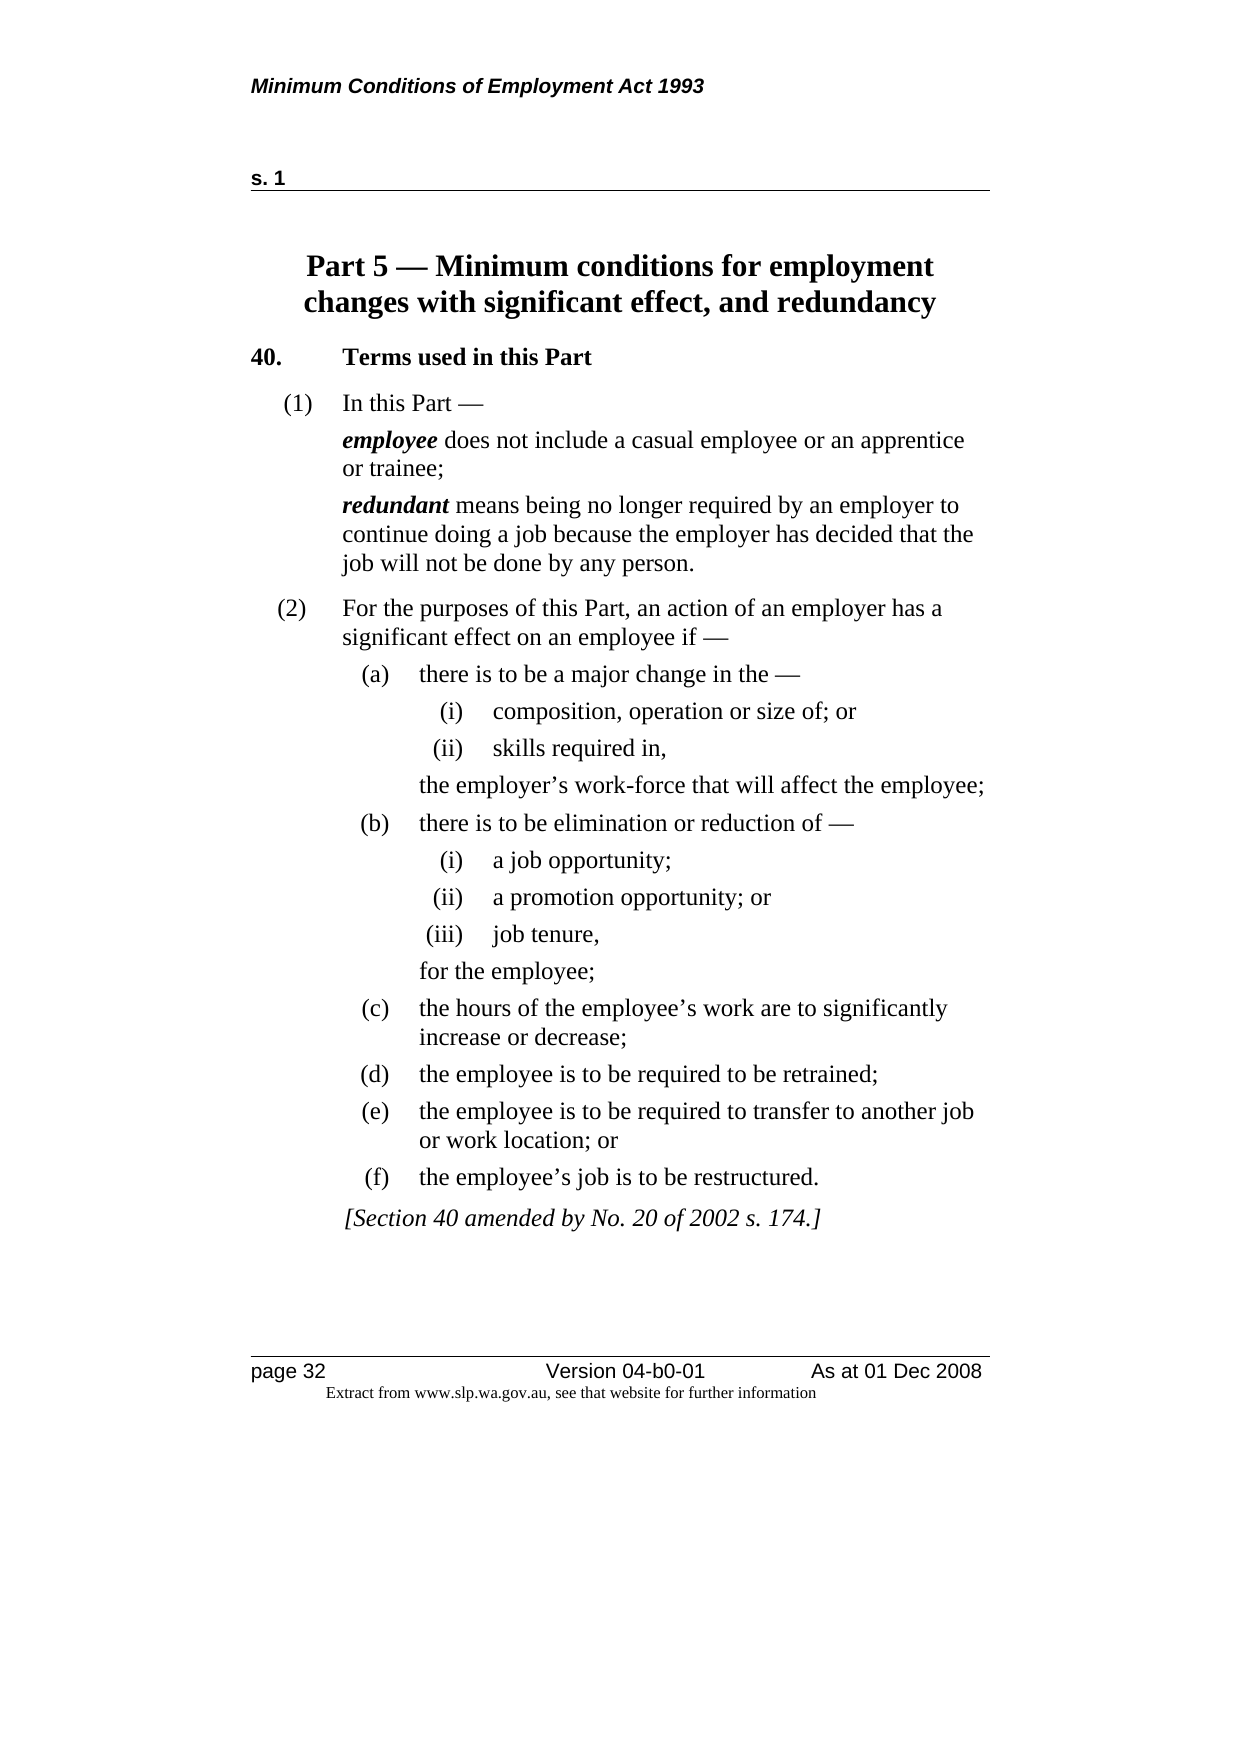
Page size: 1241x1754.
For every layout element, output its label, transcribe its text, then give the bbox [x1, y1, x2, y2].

text (a) there is to be a major change in the — [251, 659, 990, 688]
text (i) composition, operation or size of; or [251, 696, 990, 725]
text (1) In this Part — [251, 388, 990, 416]
text (e) the employee is to be required to transfer to another job or work location; or [251, 1096, 990, 1153]
text for the employee; [251, 956, 990, 985]
text (b) there is to be elimination or reduction of — [251, 808, 990, 836]
text (ii) skills required in, [251, 733, 990, 762]
text (i) a job opportunity; [251, 845, 990, 873]
text the employer’s work-force that will affect the employee; [251, 771, 990, 799]
subtitle Part 5 — Minimum conditions for employment changes with significant effect, and redundancy [251, 247, 990, 319]
text (c) the hours of the employee’s work are to significantly increase or decrease; [251, 993, 990, 1051]
text [Section 40 amended by No. 20 of 2002 s. 174.] [251, 1203, 990, 1232]
text (d) the employee is to be required to be retrained; [251, 1059, 990, 1088]
text redundant means being no longer required by an employer to continue doing a job because the employer has decided that the job will not be done by any person. [251, 491, 990, 577]
text (ii) a promotion opportunity; or [251, 882, 990, 911]
text (f) the employee’s job is to be restructured. [251, 1162, 990, 1191]
text employee does not include a casual employee or an apprentice or trainee; [251, 425, 990, 482]
subtitle 40. Terms used in this Part [251, 342, 990, 371]
text (iii) job tenure, [251, 919, 990, 948]
text (2) For the purposes of this Part, an action of an employer has a significant effect on an employee if — [251, 593, 990, 651]
